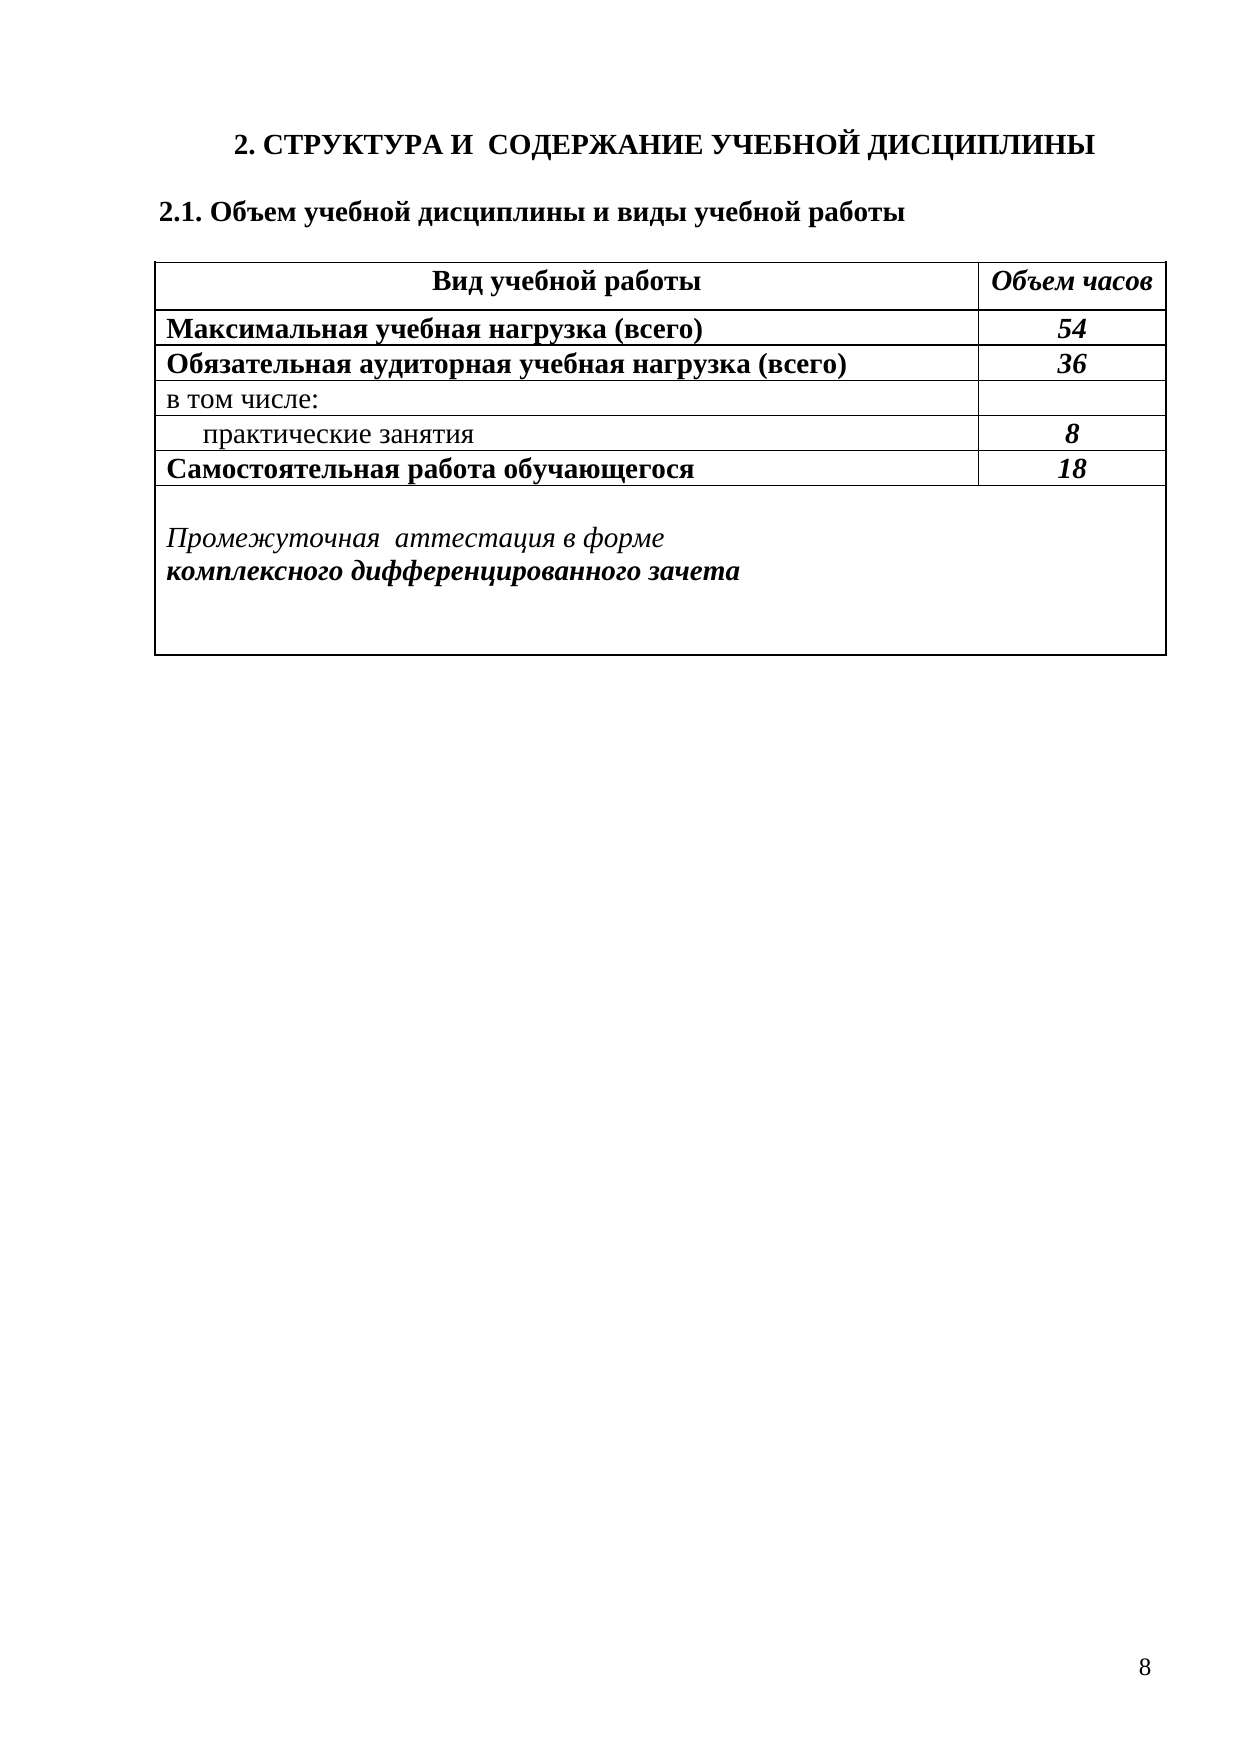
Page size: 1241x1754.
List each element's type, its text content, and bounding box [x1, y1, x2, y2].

table_cell в том числе: [156, 381, 978, 414]
table_cell [979, 381, 1165, 414]
table_header Объем часов [979, 263, 1165, 309]
table_cell Промежуточная аттестация в форме комплексного дифференцированного зачета [156, 486, 1165, 654]
text 2. СТРУКТУРА И СОДЕРЖАНИЕ УЧЕБНОЙ ДИСЦИПЛИНЫ [177, 127, 1152, 161]
text 2.1. Объем учебной дисциплины и виды учебной работы [158, 194, 1152, 228]
table_header Вид учебной работы [156, 263, 978, 309]
table_cell практические занятия [156, 416, 978, 450]
table_cell Самостоятельная работа обучающегося [156, 451, 978, 485]
table_cell 36 [979, 346, 1165, 379]
table_cell Обязательная аудиторная учебная нагрузка (всего) [156, 346, 978, 379]
table_cell 54 [979, 311, 1165, 344]
table_cell 8 [979, 416, 1165, 450]
table_cell Максимальная учебная нагрузка (всего) [156, 311, 978, 344]
table_cell 18 [979, 451, 1165, 485]
